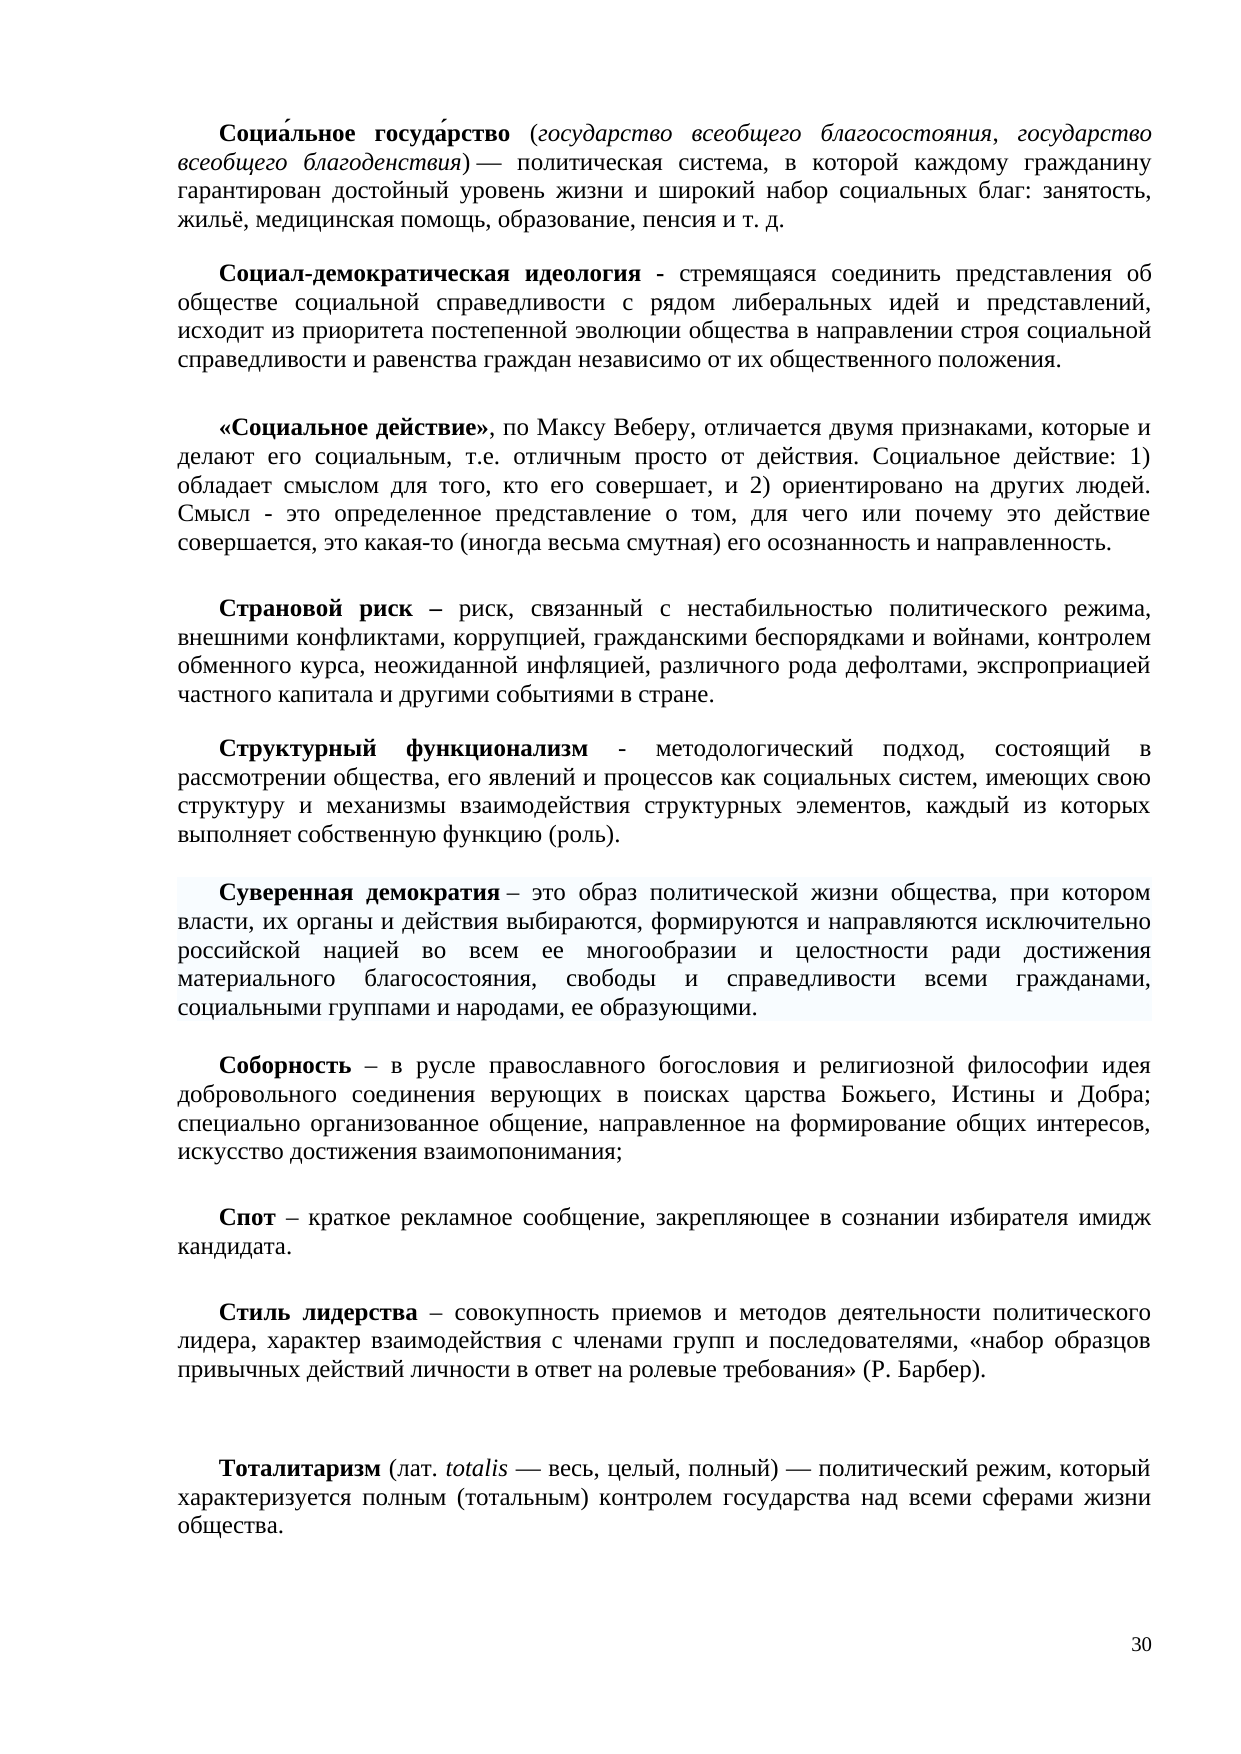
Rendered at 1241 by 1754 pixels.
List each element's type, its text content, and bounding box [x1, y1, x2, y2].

text Спот – краткое рекламное сообщение, закрепляющее в сознании избирателя имидж кандидата. [177, 1202, 1152, 1260]
text Страновой риск – риск, связанный с нестабильностью политического режима, внешними конфликтами, коррупцией, гражданскими беспорядками и войнами, контролем обменного курса, неожиданной инфляцией, различного рода дефолтами, экспроприацией частного капитала и другими событиями в стране. [177, 593, 1152, 708]
text Тоталитаризм (лат. totalis — весь, целый, полный) — политический режим, который характеризуется полным (тотальным) контролем государства над всеми сферами жизни общества. [177, 1453, 1152, 1539]
text Социа́льное госуда́рство (государство всеобщего благосостояния, государство всеобщего благоденствия) — политическая система, в которой каждому гражданину гарантирован достойный уровень жизни и широкий набор социальных благ: занятость, жильё, медицинская помощь, образование, пенсия и т. д. [177, 118, 1152, 233]
text Социал-демократическая идеология - стремящаяся соединить представления об обществе социальной справедливости с рядом либеральных идей и представлений, исходит из приоритета постепенной эволюции общества в направлении строя социальной справедливости и равенства граждан независимо от их общественного положения. [177, 258, 1152, 373]
text «Социальное действие», по Максу Веберу, отличается двумя признаками, которые и делают его социальным, т.е. отличным просто от действия. Социальное действие: 1) обладает смыслом для того, кто его совершает, и 2) ориентировано на других людей. Смысл - это определенное представление о том, для чего или почему это действие совершается, это какая-то (иногда весьма смутная) его осознанность и направленность. [177, 412, 1152, 556]
text Стиль лидерства – совокупность приемов и методов деятельности политического лидера, характер взаимодействия с членами групп и последователями, «набор образцов привычных действий личности в ответ на ролевые требования» (Р. Барбер). [177, 1297, 1152, 1383]
text Структурный функционализм - методологический подход, состоящий в рассмотрении общества, его явлений и процессов как социальных систем, имеющих свою структуру и механизмы взаимодействия структурных элементов, каждый из которых выполняет собственную функцию (роль). [177, 733, 1152, 848]
text Соборность – в русле православного богословия и религиозной философии идея добровольного соединения верующих в поисках царства Божьего, Истины и Добра; специально организованное общение, направленное на формирование общих интересов, искусство достижения взаимопонимания; [177, 1050, 1152, 1165]
text Суверенная демократия – это образ политической жизни общества, при котором власти, их органы и действия выбираются, формируются и направляются исключительно российской нацией во всем ее многообразии и целостности ради достижения материального благосостояния, свободы и справедливости всеми гражданами, социальными группами и народами, ее образующими. [177, 877, 1152, 1021]
